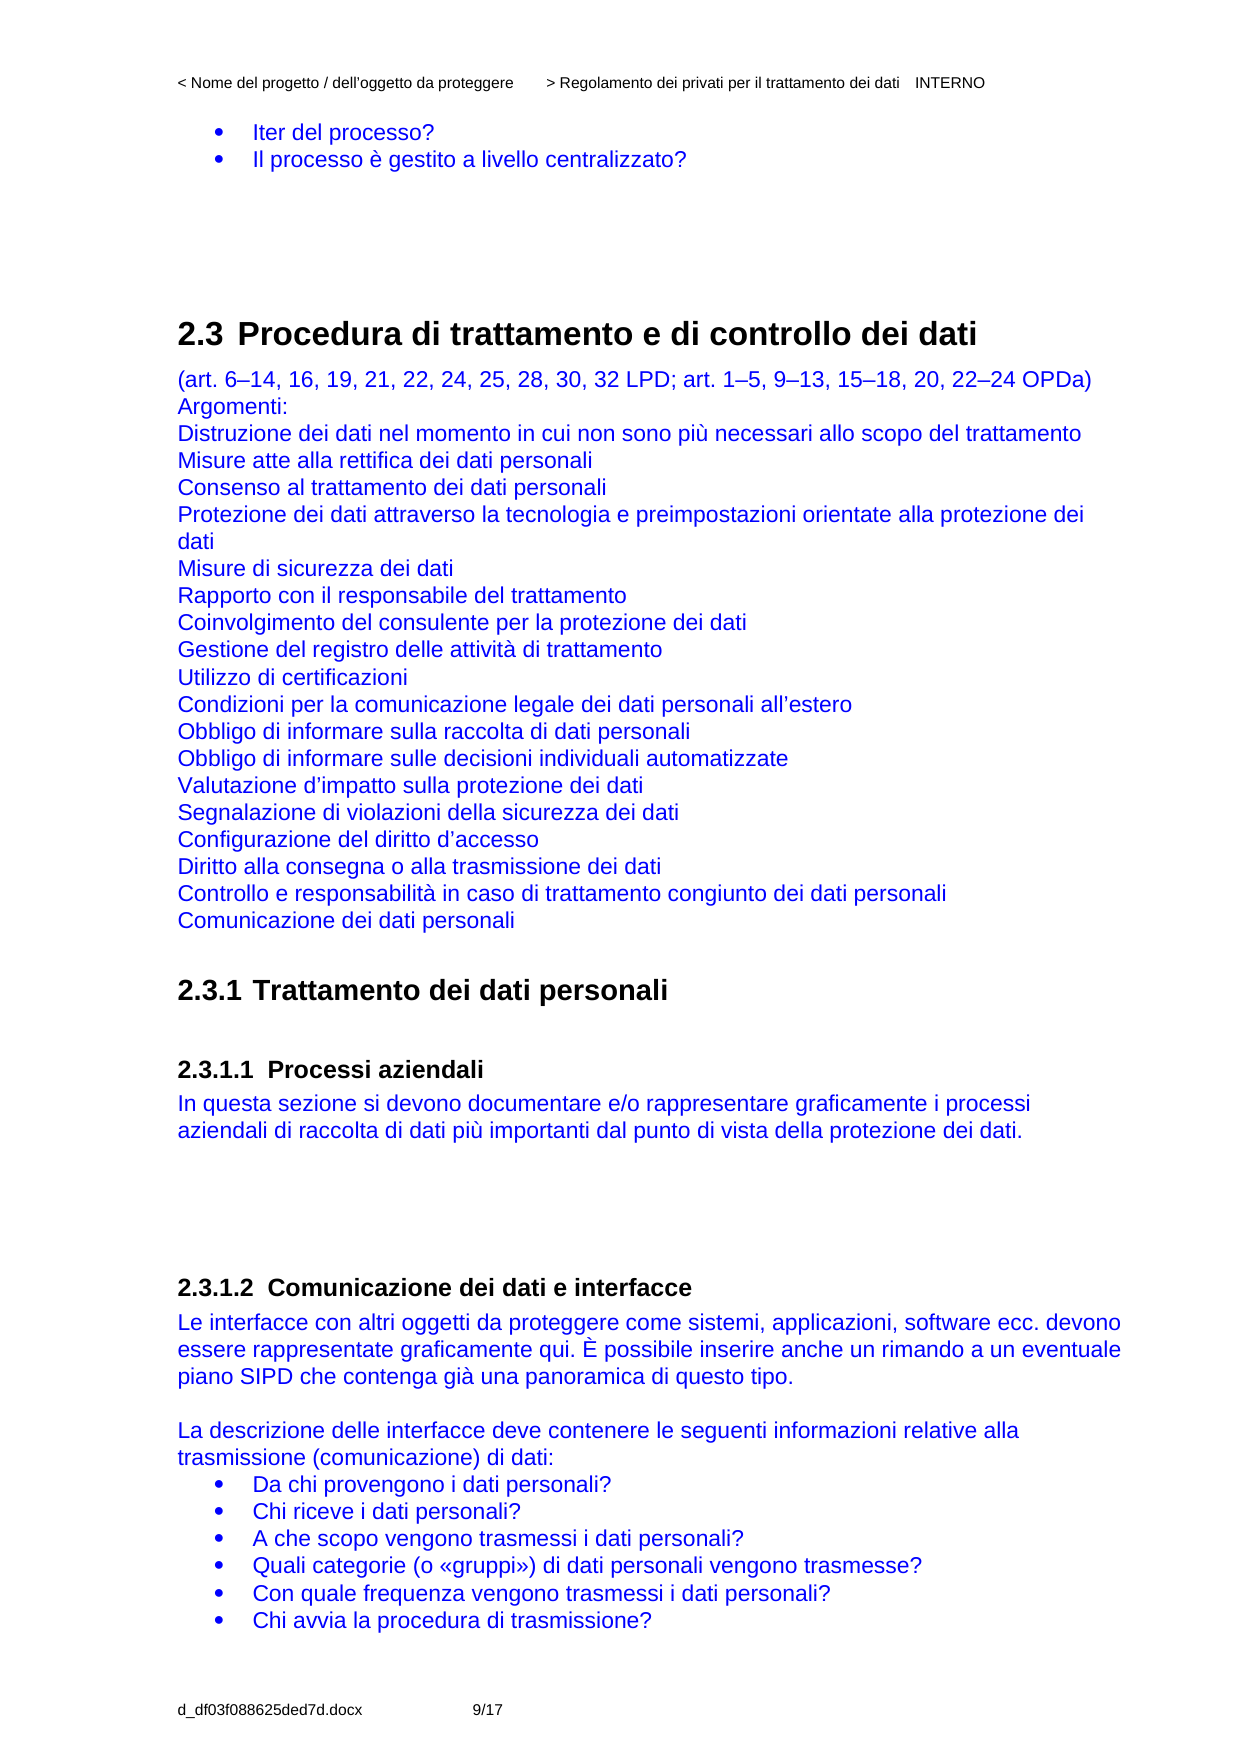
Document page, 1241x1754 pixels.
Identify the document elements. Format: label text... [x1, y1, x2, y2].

list Iter del processo? [215, 118, 1122, 145]
subtitle Comunicazione dei dati e interfacce [177, 1273, 1122, 1302]
text Condizioni per la comunicazione legale dei dati personali all’estero [177, 690, 1122, 717]
text Utilizzo di certificazioni [177, 663, 1122, 690]
subtitle Procedura di trattamento e di controllo dei dati [177, 314, 1122, 352]
text Argomenti: [177, 392, 1122, 419]
text Obbligo di informare sulle decisioni individuali automatizzate [177, 744, 1122, 771]
text Misure di sicurezza dei dati [177, 554, 1122, 582]
text Diritto alla consegna o alla trasmissione dei dati [177, 852, 1122, 879]
list A che scopo vengono trasmessi i dati personali? [215, 1525, 1122, 1552]
text Consenso al trattamento dei dati personali [177, 473, 1122, 500]
text Gestione del registro delle attività di trattamento [177, 636, 1122, 663]
text Configurazione del diritto d’accesso [177, 825, 1122, 852]
text Protezione dei dati attraverso la tecnologia e preimpostazioni orientate alla protezione dei dati [177, 500, 1122, 554]
text (art. 6–14, 16, 19, 21, 22, 24, 25, 28, 30, 32 LPD; art. 1–5, 9–13, 15–18, 20, 22–24 OPDa) [177, 365, 1122, 392]
text La descrizione delle interfacce deve contenere le seguenti informazioni relative alla trasmissione (comunicazione) di dati: [177, 1416, 1122, 1471]
subtitle Processi aziendali [177, 1055, 1122, 1083]
list Chi avvia la procedura di trasmissione? [215, 1606, 1122, 1633]
text Le interfacce con altri oggetti da proteggere come sistemi, applicazioni, software ecc. devono essere rappresentate graficamente qui. È possibile inserire anche un rimando a un eventuale piano SIPD che contenga già una panoramica di questo tipo. [177, 1308, 1122, 1389]
text Misure atte alla rettifica dei dati personali [177, 446, 1122, 473]
text Comunicazione dei dati personali [177, 907, 1122, 934]
list Chi riceve i dati personali? [215, 1498, 1122, 1525]
text Coinvolgimento del consulente per la protezione dei dati [177, 609, 1122, 636]
list Il processo è gestito a livello centralizzato? [215, 145, 1122, 172]
text Controllo e responsabilità in caso di trattamento congiunto dei dati personali [177, 879, 1122, 907]
list Con quale frequenza vengono trasmessi i dati personali? [215, 1579, 1122, 1606]
text Obbligo di informare sulla raccolta di dati personali [177, 717, 1122, 744]
text Distruzione dei dati nel momento in cui non sono più necessari allo scopo del trattamento [177, 419, 1122, 446]
text Rapporto con il responsabile del trattamento [177, 582, 1122, 609]
list Da chi provengono i dati personali? [215, 1471, 1122, 1498]
text Valutazione d’impatto sulla protezione dei dati [177, 771, 1122, 798]
list Quali categorie (o «gruppi») di dati personali vengono trasmesse? [215, 1552, 1122, 1579]
subtitle Trattamento dei dati personali [177, 973, 1122, 1007]
text Segnalazione di violazioni della sicurezza dei dati [177, 798, 1122, 825]
text In questa sezione si devono documentare e/o rappresentare graficamente i processi aziendali di raccolta di dati più importanti dal punto di vista della protezione dei dati. [177, 1090, 1122, 1144]
